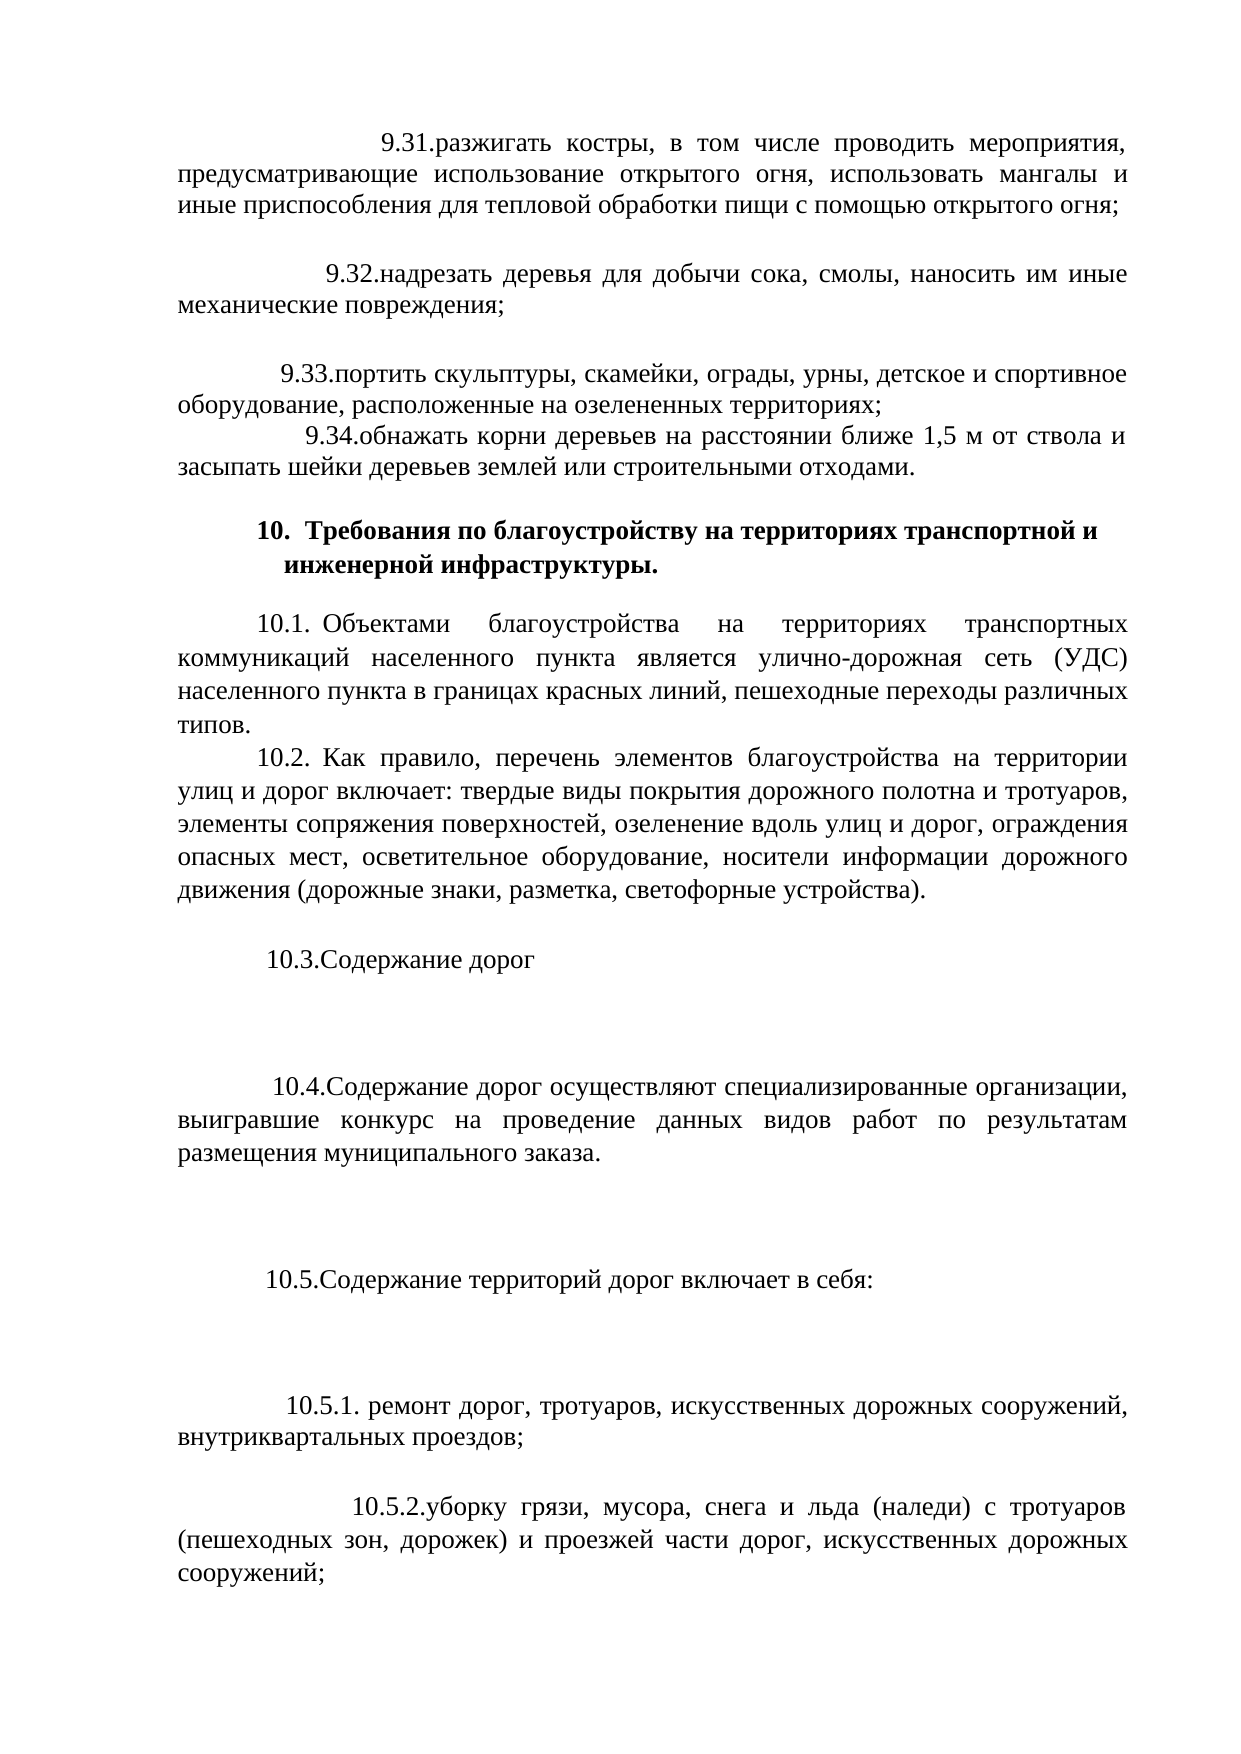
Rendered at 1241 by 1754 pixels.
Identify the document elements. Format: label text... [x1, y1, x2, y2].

text 9.31.разжигать костры, в том числе проводить мероприятия, предусматривающие использование открытого огня, использовать мангалы и иные приспособления для тепловой обработки пищи с помощью открытого огня; [177, 126, 1129, 219]
text 10.5.2.уборку грязи, мусора, снега и льда (наледи) с тротуаров (пешеходных зон, дорожек) и проезжей части дорог, искусственных дорожных сооружений; [177, 1489, 1129, 1588]
text 10.4.Содержание дорог осуществляют специализированные организации, выигравшие конкурс на проведение данных видов работ по результатам размещения муниципального заказа. [177, 1069, 1129, 1168]
list Требования по благоустройству на территориях транспортной и инженерной инфраструктуры. [256, 512, 1129, 580]
text 9.34.обнажать корни деревьев на расстоянии ближе 1,5 м от ствола и засыпать шейки деревьев землей или строительными отходами. [177, 419, 1129, 481]
text 9.32.надрезать деревья для добычи сока, смолы, наносить им иные механические повреждения; [177, 257, 1129, 319]
list Объектами благоустройства на территориях транспортных коммуникаций населенного пункта является улично-дорожная сеть (УДС) населенного пункта в границах красных линий, пешеходные переходы различных типов. [177, 606, 1129, 740]
text 10.3.Содержание дорог [266, 943, 1129, 976]
text 9.33.портить скульптуры, скамейки, ограды, урны, детское и спортивное оборудование, расположенные на озелененных территориях; [177, 357, 1129, 419]
text 10.5.Содержание территорий дорог включает в себя: [177, 1262, 1129, 1295]
text 10.5.1. ремонт дорог, тротуаров, искусственных дорожных сооружений, внутриквартальных проездов; [177, 1389, 1129, 1451]
list Как правило, перечень элементов благоустройства на территории улиц и дорог включает: твердые виды покрытия дорожного полотна и тротуаров, элементы сопряжения поверхностей, озеленение вдоль улиц и дорог, ограждения опасных мест, осветительное оборудование, носители информации дорожного движения (дорожные знаки, разметка, светофорные устройства). [177, 740, 1129, 905]
